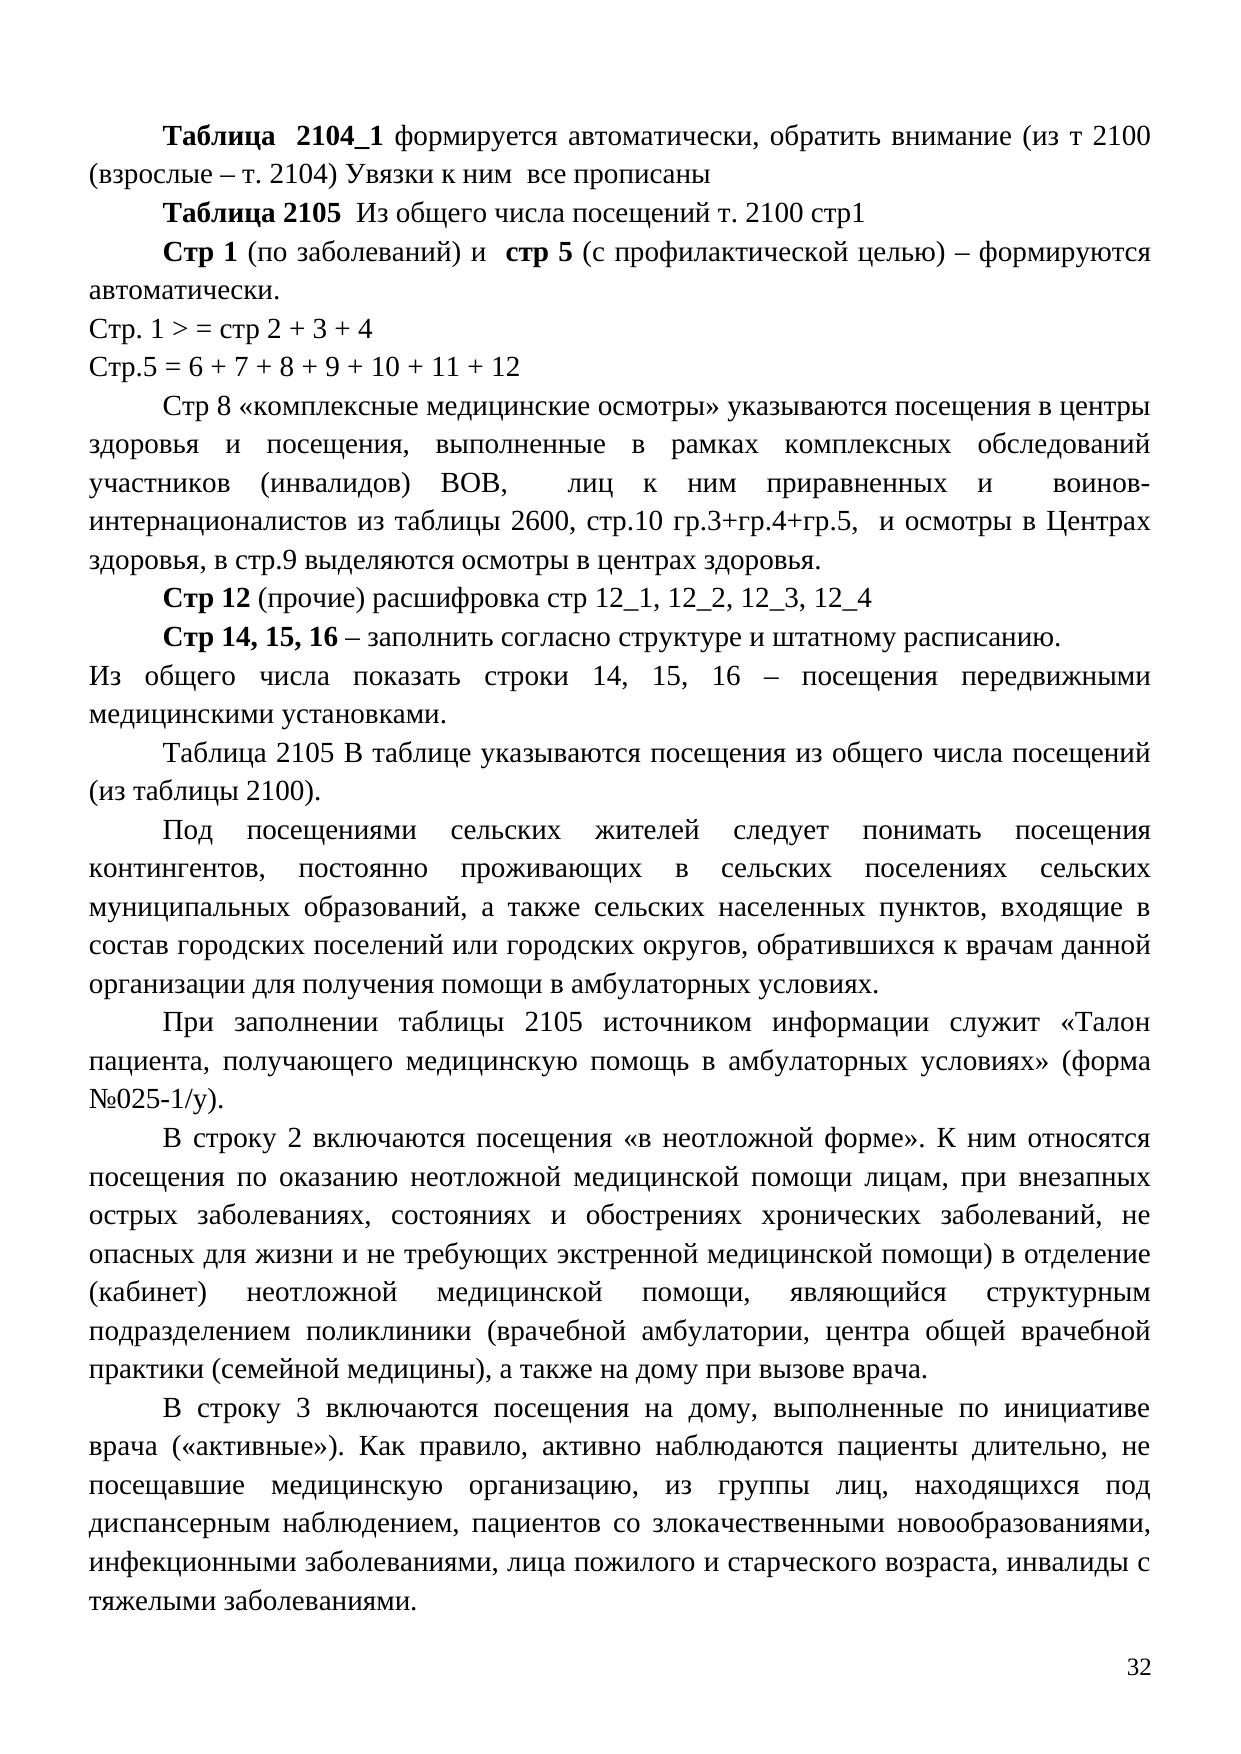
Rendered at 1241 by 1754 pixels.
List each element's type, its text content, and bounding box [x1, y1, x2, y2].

text В строку 2 включаются посещения «в неотложной форме». К ним относятся посещения по оказанию неотложной медицинской помощи лицам, при внезапных острых заболеваниях, состояниях и обострениях хронических заболеваний, не опасных для жизни и не требующих экстренной медицинской помощи) в отделение (кабинет) неотложной медицинской помощи, являющийся структурным подразделением поликлиники (врачебной амбулатории, центра общей врачебной практики (семейной медицины), а также на дому при вызове врача. [89, 1120, 1152, 1385]
text Таблица 2104_1 формируется автоматически, обратить внимание (из т 2100 (взрослые – т. 2104) Увязки к ним все прописаны [89, 118, 1152, 190]
text Таблица 2105 Из общего числа посещений т. 2100 стр1 [89, 195, 1152, 229]
text Стр.5 = 6 + 7 + 8 + 9 + 10 + 11 + 12 [89, 349, 1152, 383]
text Из общего числа показать строки 14, 15, 16 – посещения передвижными медицинскими установками. [89, 658, 1152, 730]
text Под посещениями сельских жителей следует понимать посещения контингентов, постоянно проживающих в сельских поселениях сельских муниципальных образований, а также сельских населенных пунктов, входящие в состав городских поселений или городских округов, обратившихся к врачам данной организации для получения помощи в амбулаторных условиях. [89, 812, 1152, 999]
text Стр 1 (по заболеваний) и стр 5 (с профилактической целью) – формируются автоматически. [89, 234, 1152, 306]
text Стр 14, 15, 16 – заполнить согласно структуре и штатному расписанию. [89, 619, 1152, 653]
text При заполнении таблицы 2105 источником информации служит «Талон пациента, получающего медицинскую помощь в амбулаторных условиях» (форма №025-1/у). [89, 1004, 1152, 1115]
text Стр 8 «комплексные медицинские осмотры» указываются посещения в центры здоровья и посещения, выполненные в рамках комплексных обследований участников (инвалидов) ВОВ, лиц к ним приравненных и воинов-интернационалистов из таблицы 2600, стр.10 гр.3+гр.4+гр.5, и осмотры в Центрах здоровья, в стр.9 выделяются осмотры в центрах здоровья. [89, 388, 1152, 576]
text Стр 12 (прочие) расшифровка стр 12_1, 12_2, 12_3, 12_4 [89, 581, 1152, 614]
text Таблица 2105 В таблице указываются посещения из общего числа посещений (из таблицы 2100). [89, 735, 1152, 807]
text Стр. 1 > = стр 2 + 3 + 4 [89, 311, 1152, 344]
text В строку 3 включаются посещения на дому, выполненные по инициативе врача («активные»). Как правило, активно наблюдаются пациенты длительно, не посещавшие медицинскую организацию, из группы лиц, находящихся под диспансерным наблюдением, пациентов со злокачественными новообразованиями, инфекционными заболеваниями, лица пожилого и старческого возраста, инвалиды с тяжелыми заболеваниями. [89, 1390, 1152, 1616]
